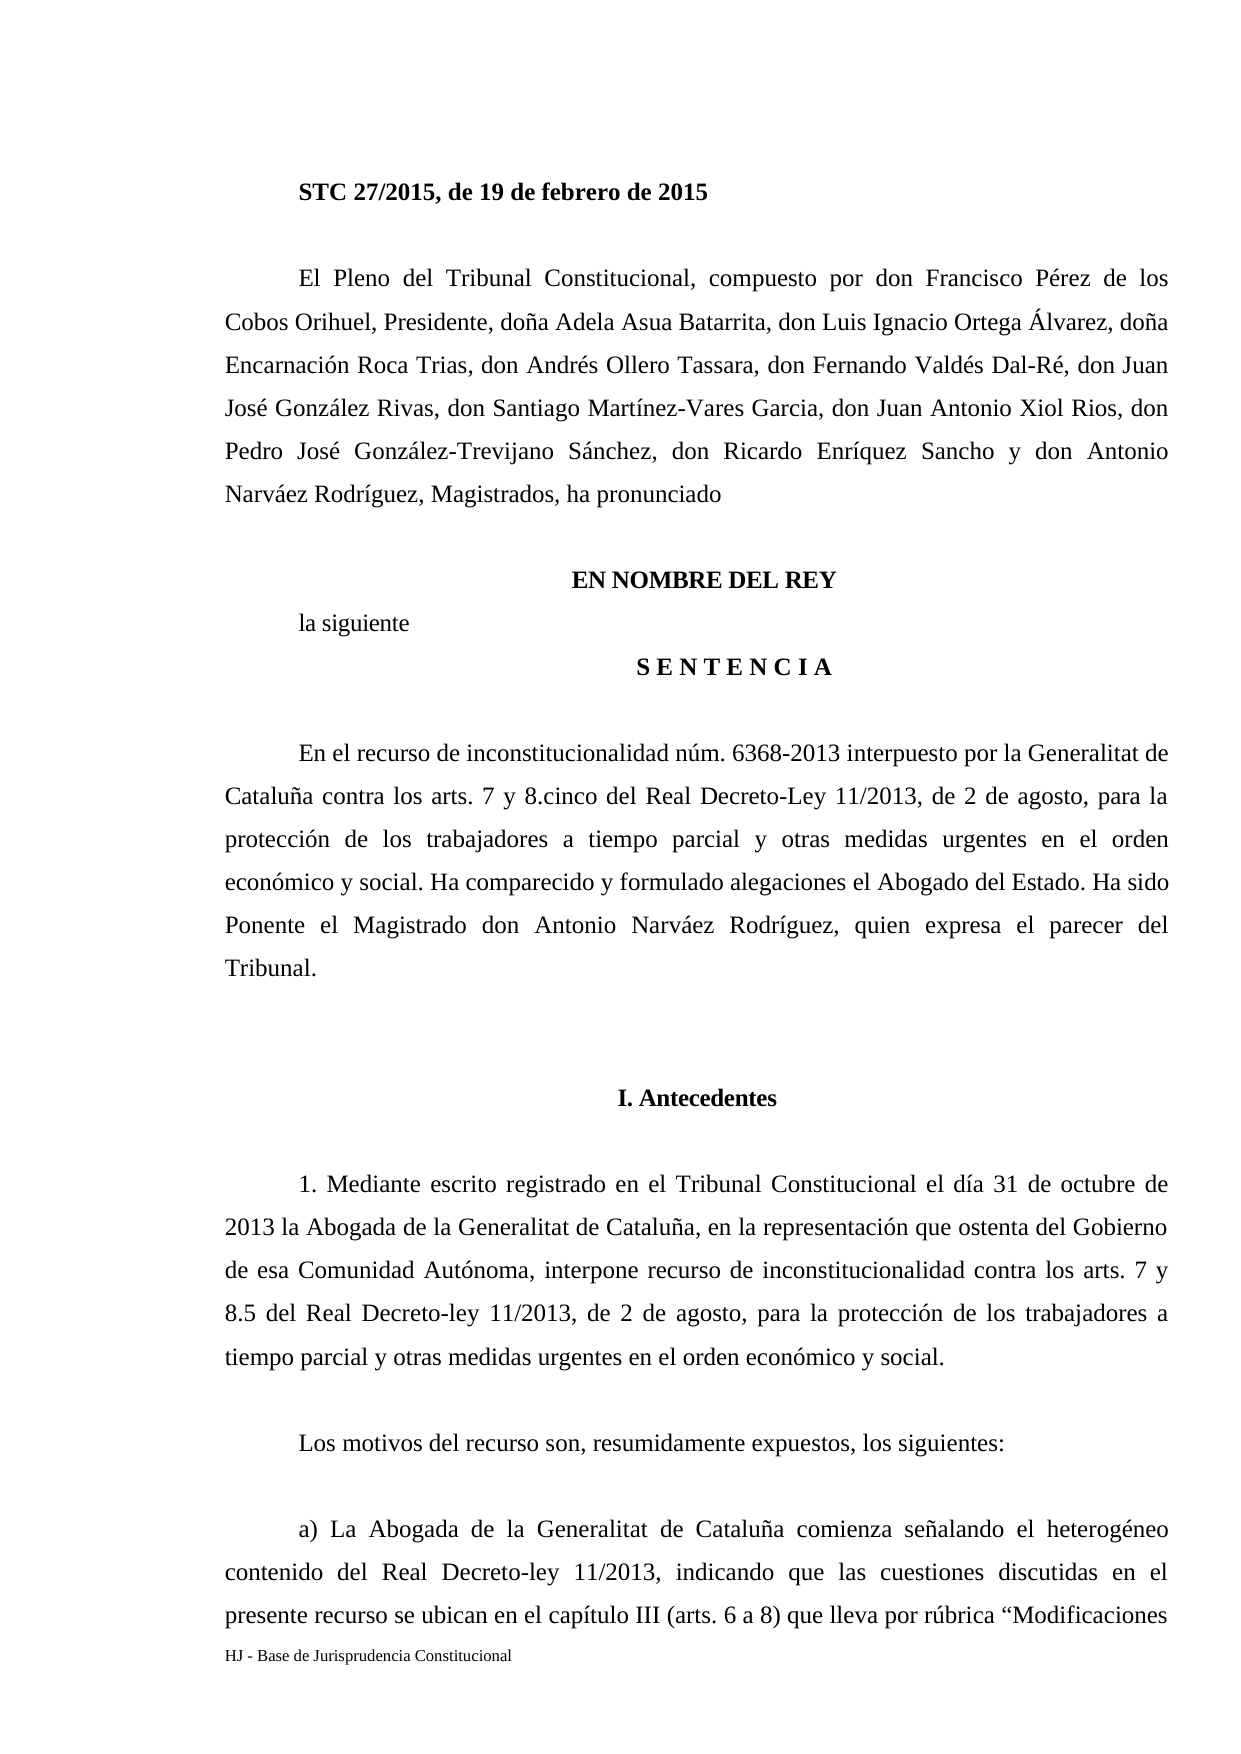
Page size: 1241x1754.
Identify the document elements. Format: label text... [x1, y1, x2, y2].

text En el recurso de inconstitucionalidad núm. 6368-2013 interpuesto por la Generalitat de Cataluña contra los arts. 7 y 8.cinco del Real Decreto-Ley 11/2013, de 2 de agosto, para la protección de los trabajadores a tiempo parcial y otras medidas urgentes en el orden económico y social. Ha comparecido y formulado alegaciones el Abogado del Estado. Ha sido Ponente el Magistrado don Antonio Narváez Rodríguez, quien expresa el parecer del Tribunal. [224, 738, 1169, 982]
text I. Antecedentes [224, 1083, 1169, 1112]
text STC 27/2015, de 19 de febrero de 2015 [224, 177, 1169, 206]
text S E N T E N C I A [224, 652, 1169, 680]
text EN NOMBRE DEL REY [224, 565, 1110, 594]
text 1. Mediante escrito registrado en el Tribunal Constitucional el día 31 de octubre de 2013 la Abogada de la Generalitat de Cataluña, en la representación que ostenta del Gobierno de esa Comunidad Autónoma, interpone recurso de inconstitucionalidad contra los arts. 7 y 8.5 del Real Decreto-ley 11/2013, de 2 de agosto, para la protección de los trabajadores a tiempo parcial y otras medidas urgentes en el orden económico y social. [224, 1169, 1169, 1370]
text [224, 1514, 1169, 1629]
text El Pleno del Tribunal Constitucional, compuesto por don Francisco Pérez de los Cobos Orihuel, Presidente, doña Adela Asua Batarrita, don Luis Ignacio Ortega Álvarez, doña Encarnación Roca Trias, don Andrés Ollero Tassara, don Fernando Valdés Dal-Ré, don Juan José González Rivas, don Santiago Martínez-Vares Garcia, don Juan Antonio Xiol Rios, don Pedro José González-Trevijano Sánchez, don Ricardo Enríquez Sancho y don Antonio Narváez Rodríguez, Magistrados, ha pronunciado [224, 263, 1169, 508]
text la siguiente [224, 608, 1110, 637]
text Los motivos del recurso son, resumidamente expuestos, los siguientes: [224, 1428, 1169, 1457]
